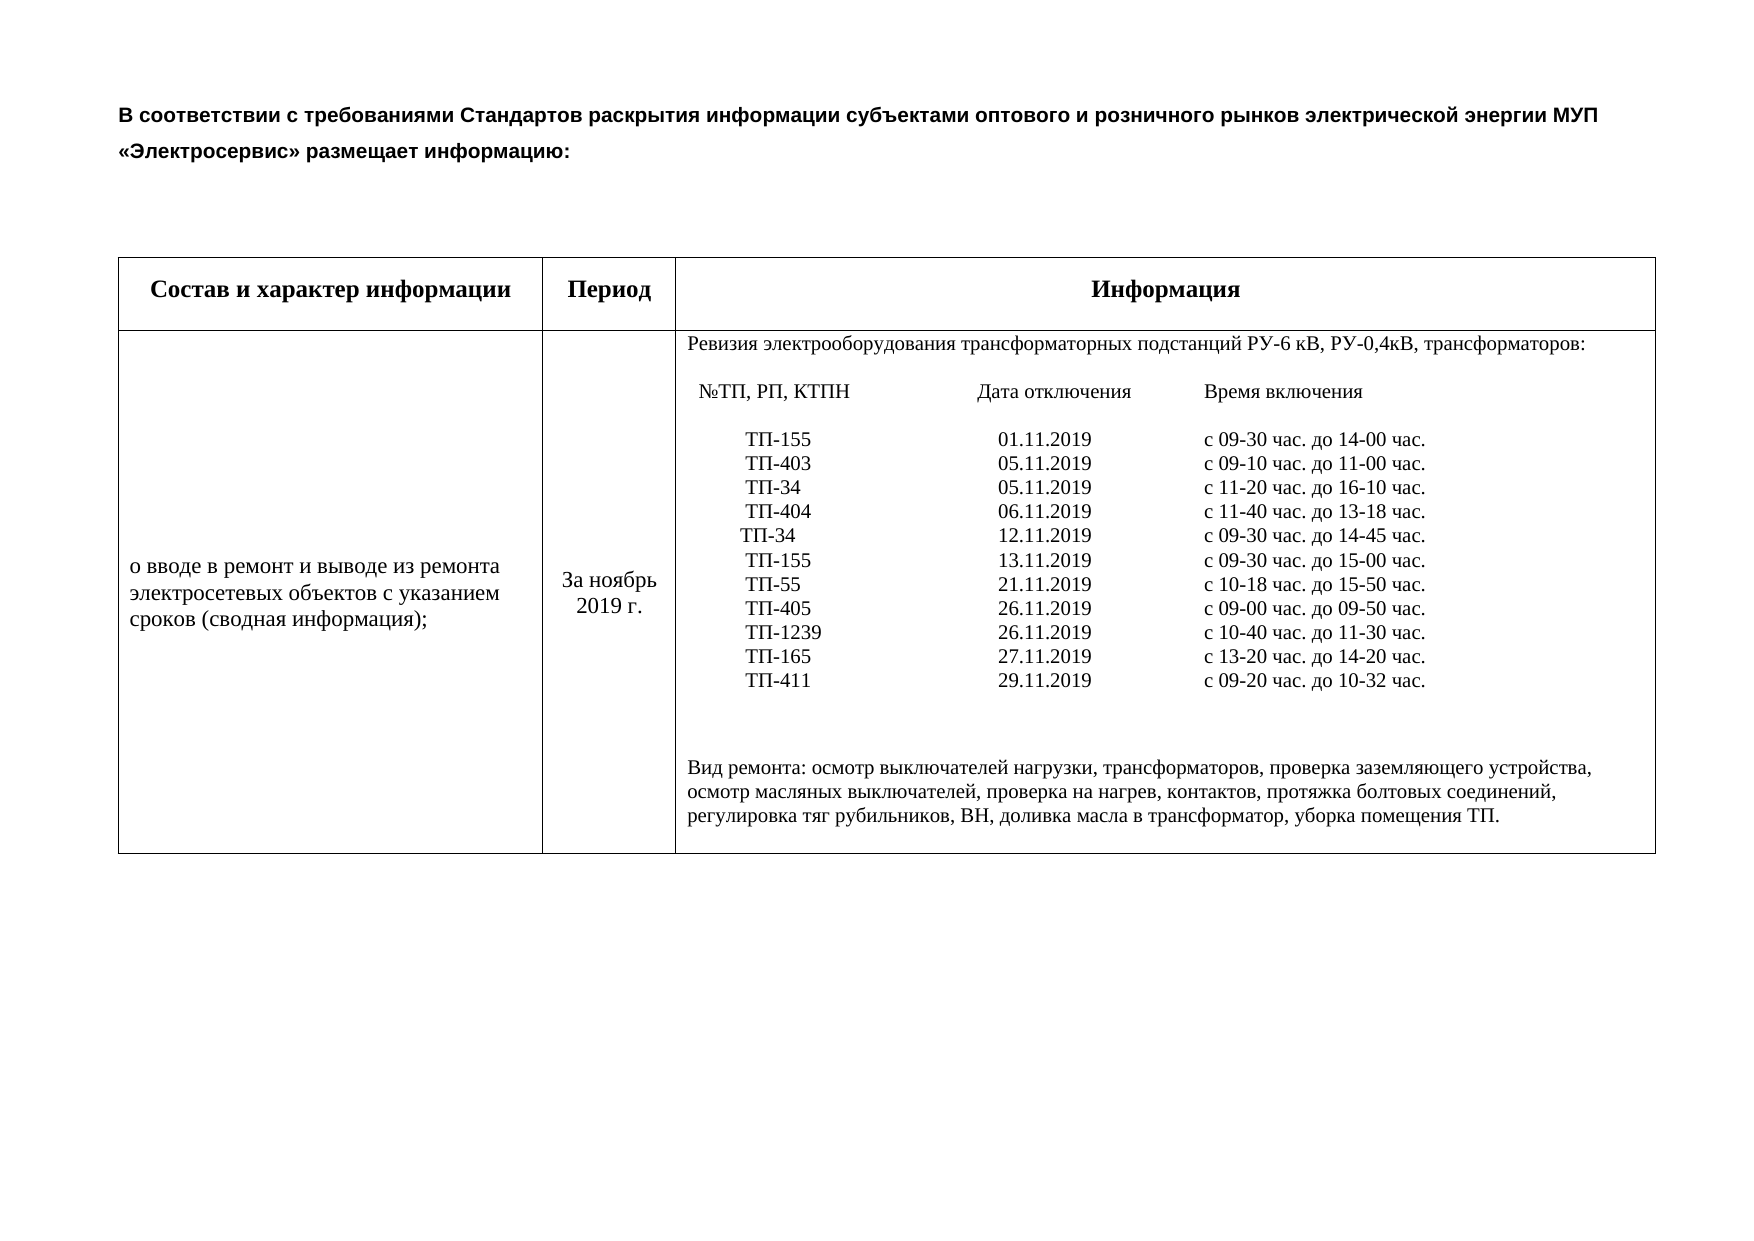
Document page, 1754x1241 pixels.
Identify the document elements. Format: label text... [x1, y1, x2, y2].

table_header Период [543, 258, 675, 330]
table_header Информация [676, 258, 1655, 330]
table_cell Ревизия электрооборудования трансформаторных подстанций РУ-6 кВ, РУ-0,4кВ, трансформаторов: Вид ремонта: осмотр выключателей нагрузки, трансформаторов, проверка заземляющего устройства, осмотр масляных выключателей, проверка на нагрев, контактов, протяжка болтовых соединений, регулировка тяг рубильников, ВН, доливка масла в трансформатор, уборка помещения ТП. [676, 331, 1655, 853]
table_cell о вводе в ремонт и выводе из ремонта электросетевых объектов с указанием сроков (сводная информация); [119, 331, 542, 853]
table_header Состав и характер информации [119, 258, 542, 330]
table_cell За ноябрь 2019 г. [543, 331, 675, 853]
